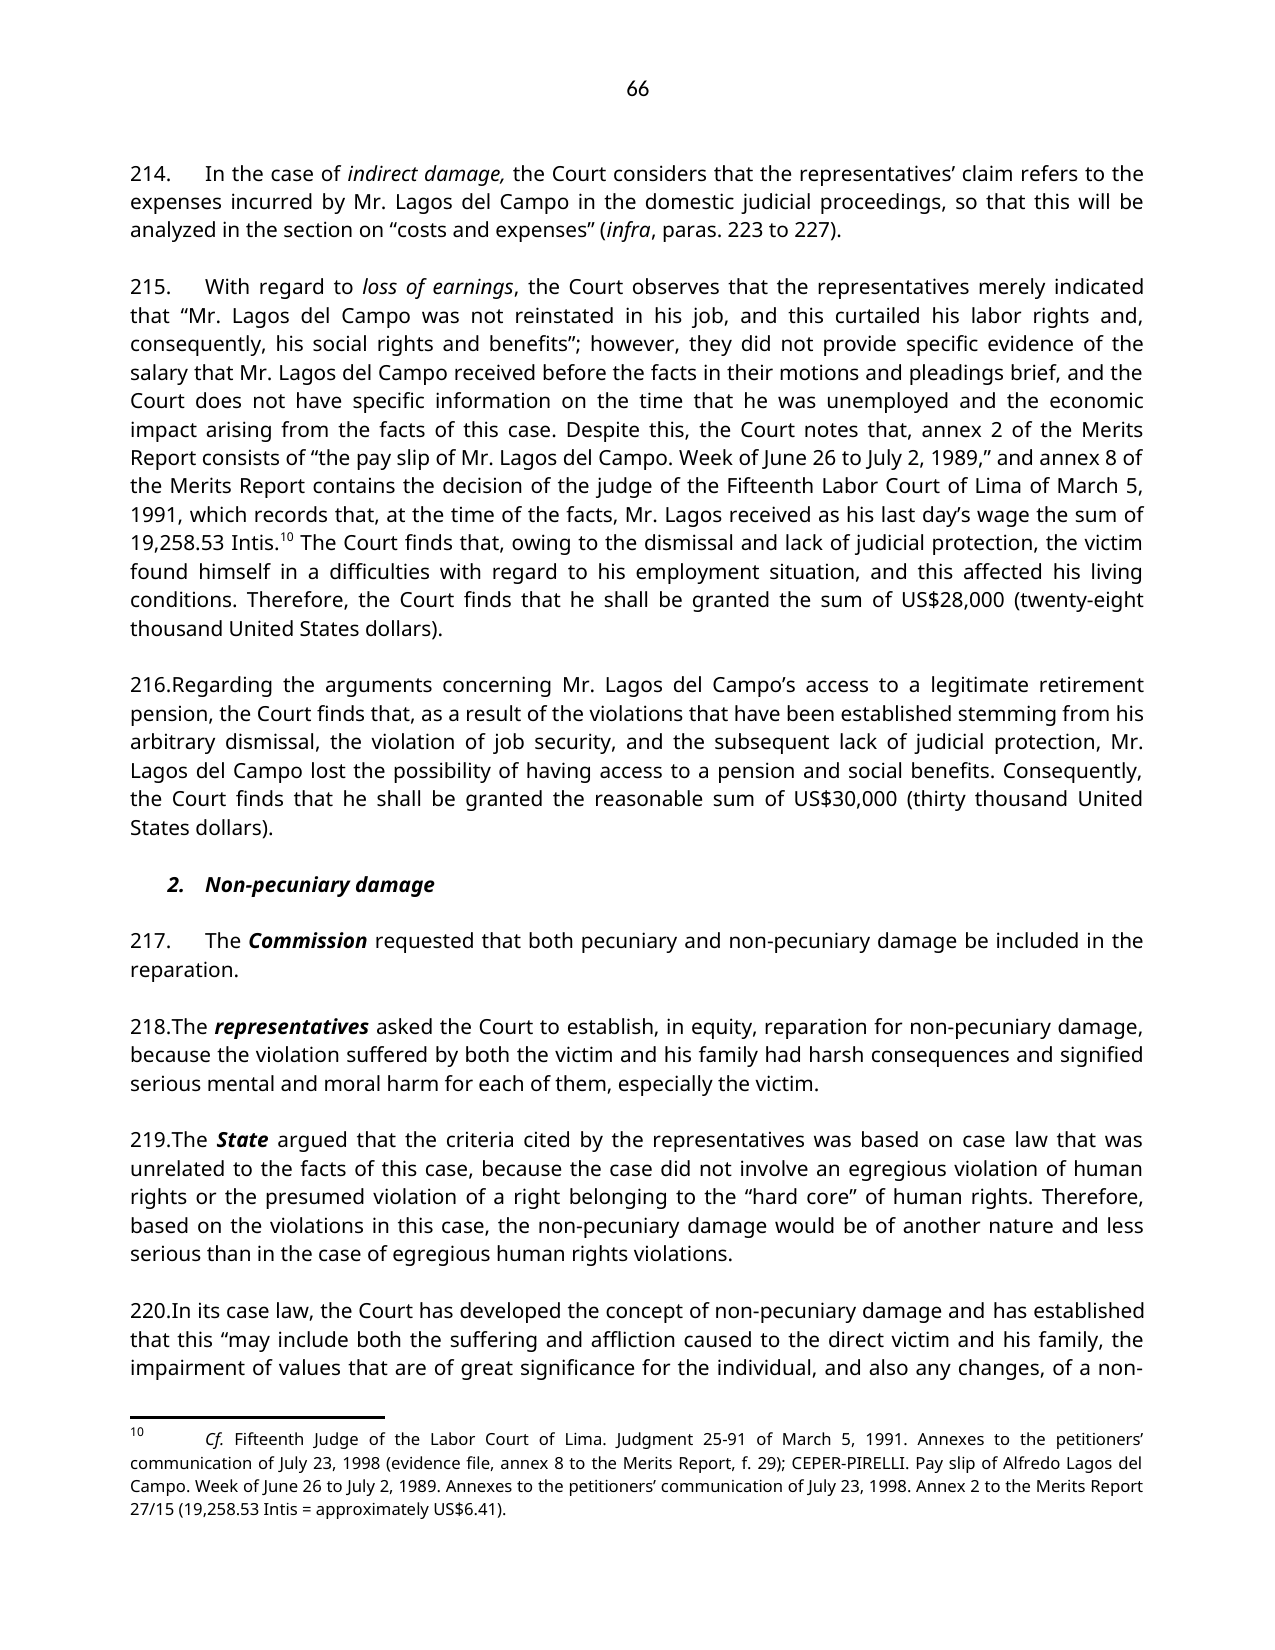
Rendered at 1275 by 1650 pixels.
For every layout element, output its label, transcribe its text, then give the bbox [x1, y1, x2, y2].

list In the case of indirect damage, the Court considers that the representatives’ claim refers to the expenses incurred by Mr. Lagos del Campo in the domestic judicial proceedings, so that this will be analyzed in the section on “costs and expenses” (infra, paras. 223 to 227). [130, 159, 1145, 244]
list With regard to loss of earnings, the Court observes that the representatives merely indicated that “Mr. Lagos del Campo was not reinstated in his job, and this curtailed his labor rights and, consequently, his social rights and benefits”; however, they did not provide specific evidence of the salary that Mr. Lagos del Campo received before the facts in their motions and pleadings brief, and the Court does not have specific information on the time that he was unemployed and the economic impact arising from the facts of this case. Despite this, the Court notes that, annex 2 of the Merits Report consists of “the pay slip of Mr. Lagos del Campo. Week of June 26 to July 2, 1989,” and annex 8 of the Merits Report contains the decision of the judge of the Fifteenth Labor Court of Lima of March 5, 1991, which records that, at the time of the facts, Mr. Lagos received as his last day’s wage the sum of 19,258.53 Intis. The Court finds that, owing to the dismissal and lack of judicial protection, the victim found himself in a difficulties with regard to his employment situation, and this affected his living conditions. Therefore, the Court finds that he shall be granted the sum of US$28,000 (twenty-eight thousand United States dollars). [130, 272, 1145, 642]
subtitle Non-pecuniary damage [167, 870, 1145, 898]
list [130, 1296, 1145, 1382]
list The representatives asked the Court to establish, in equity, reparation for non-pecuniary damage, because the violation suffered by both the victim and his family had harsh consequences and signified serious mental and moral harm for each of them, especially the victim. [130, 1012, 1145, 1097]
list The State argued that the criteria cited by the representatives was based on case law that was unrelated to the facts of this case, because the case did not involve an egregious violation of human rights or the presumed violation of a right belonging to the “hard core” of human rights. Therefore, based on the violations in this case, the non-pecuniary damage would be of another nature and less serious than in the case of egregious human rights violations. [130, 1126, 1145, 1268]
list The Commission requested that both pecuniary and non-pecuniary damage be included in the reparation. [130, 927, 1145, 983]
list Regarding the arguments concerning Mr. Lagos del Campo’s access to a legitimate retirement pension, the Court finds that, as a result of the violations that have been established stemming from his arbitrary dismissal, the violation of job security, and the subsequent lack of judicial protection, Mr. Lagos del Campo lost the possibility of having access to a pension and social benefits. Consequently, the Court finds that he shall be granted the reasonable sum of US$30,000 (thirty thousand United States dollars). [130, 671, 1145, 841]
